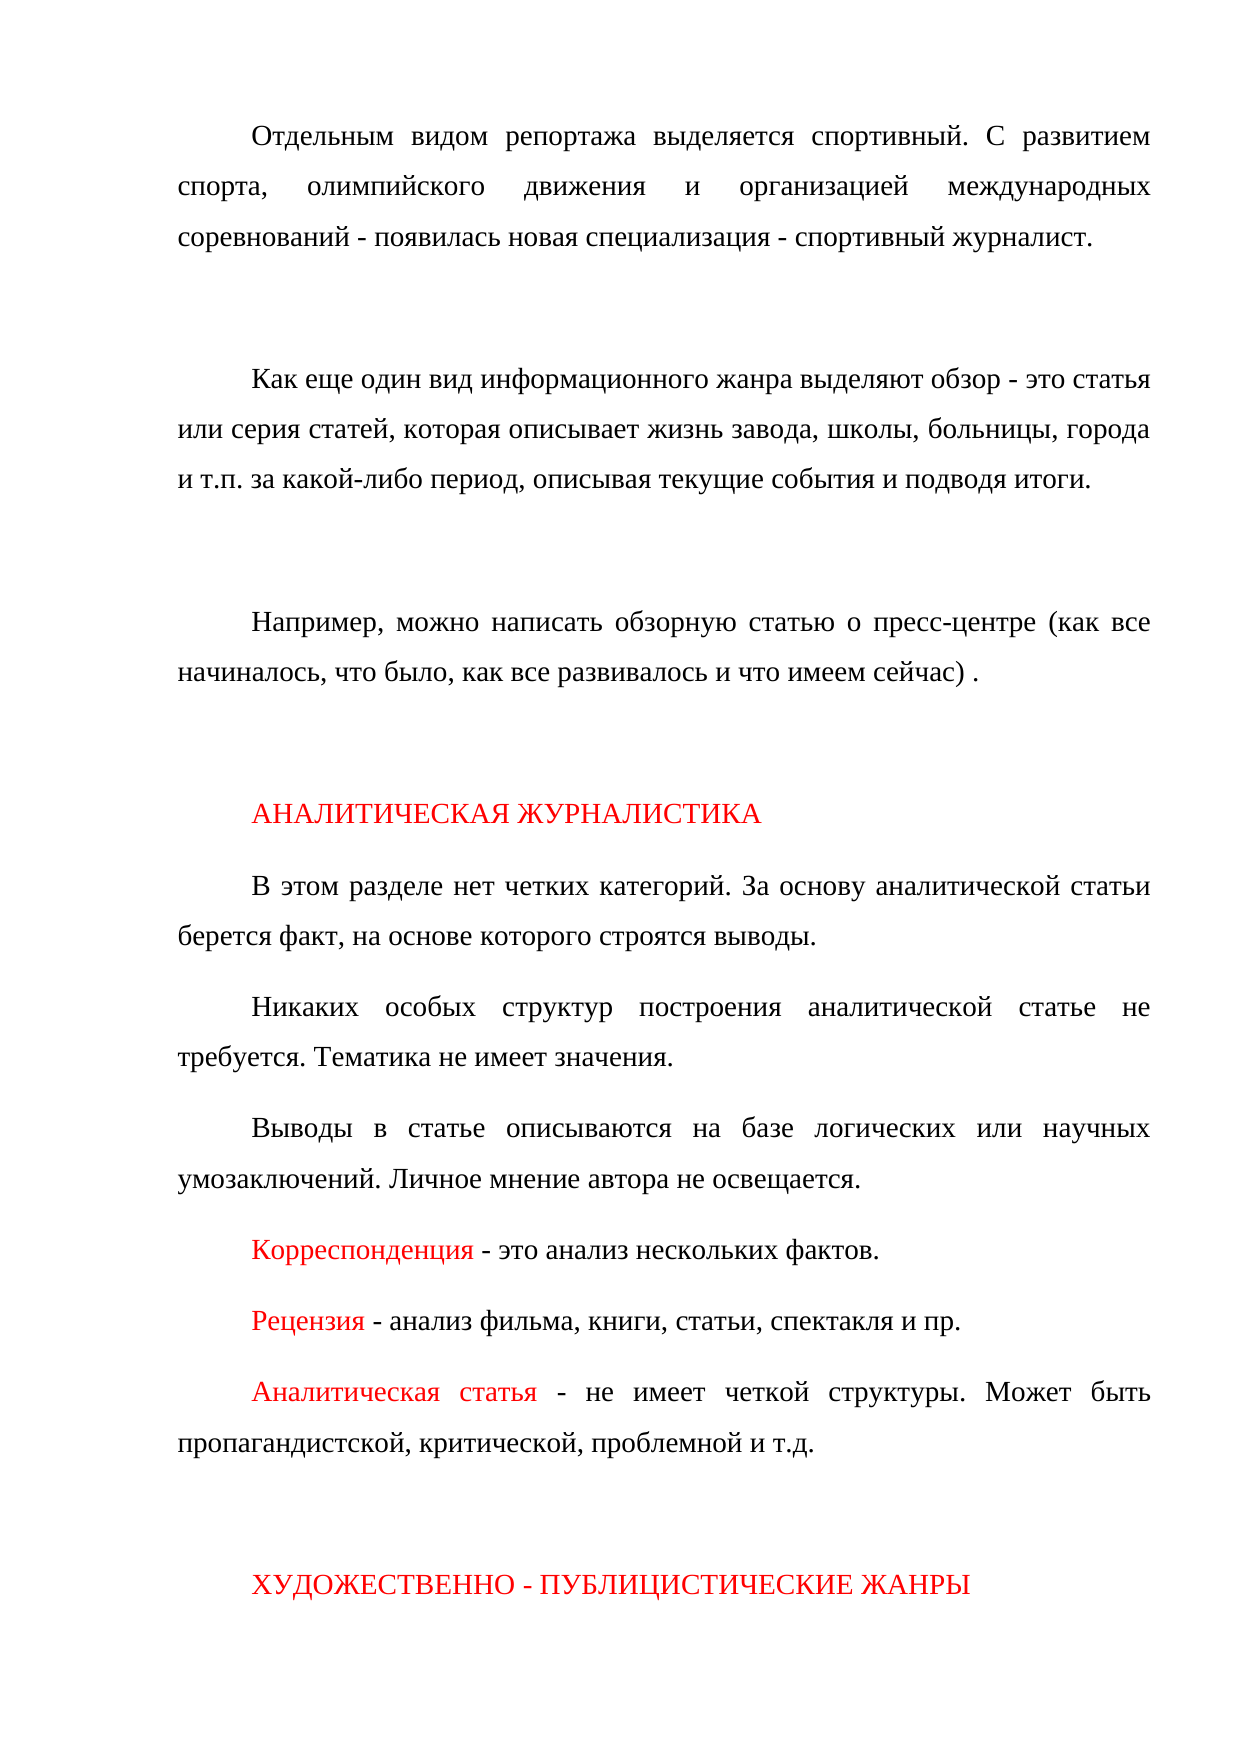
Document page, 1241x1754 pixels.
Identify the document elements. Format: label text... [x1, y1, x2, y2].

text Как еще один вид информационного жанра выделяют обзор - это статья или серия статей, которая описывает жизнь завода, школы, больницы, города и т.п. за какой-либо период, описывая текущие события и подводя итоги. [177, 361, 1152, 495]
text ХУДОЖЕСТВЕННО - ПУБЛИЦИСТИЧЕСКИЕ ЖАНРЫ [177, 1567, 1152, 1601]
text Аналитическая статья - не имеет четкой структуры. Может быть пропагандистской, критической, проблемной и т.д. [177, 1374, 1152, 1458]
text Выводы в статье описываются на базе логических или научных умозаключений. Личное мнение автора не освещается. [177, 1111, 1152, 1194]
text Корреспонденция - это анализ нескольких фактов. [177, 1232, 1152, 1266]
text Например, можно написать обзорную статью о пресс-центре (как все начиналось, что было, как все развивалось и что имеем сейчас) . [177, 604, 1152, 688]
text АНАЛИТИЧЕСКАЯ ЖУРНАЛИСТИКА [177, 797, 1152, 830]
text Никаких особых структур построения аналитической статье не требуется. Тематика не имеет значения. [177, 989, 1152, 1073]
text Отдельным видом репортажа выделяется спортивный. С развитием спорта, олимпийского движения и организацией международных соревнований - появилась новая специализация - спортивный журналист. [177, 118, 1152, 252]
text Рецензия - анализ фильма, книги, статьи, спектакля и пр. [177, 1303, 1152, 1337]
text В этом разделе нет четких категорий. За основу аналитической статьи берется факт, на основе которого строятся выводы. [177, 868, 1152, 952]
